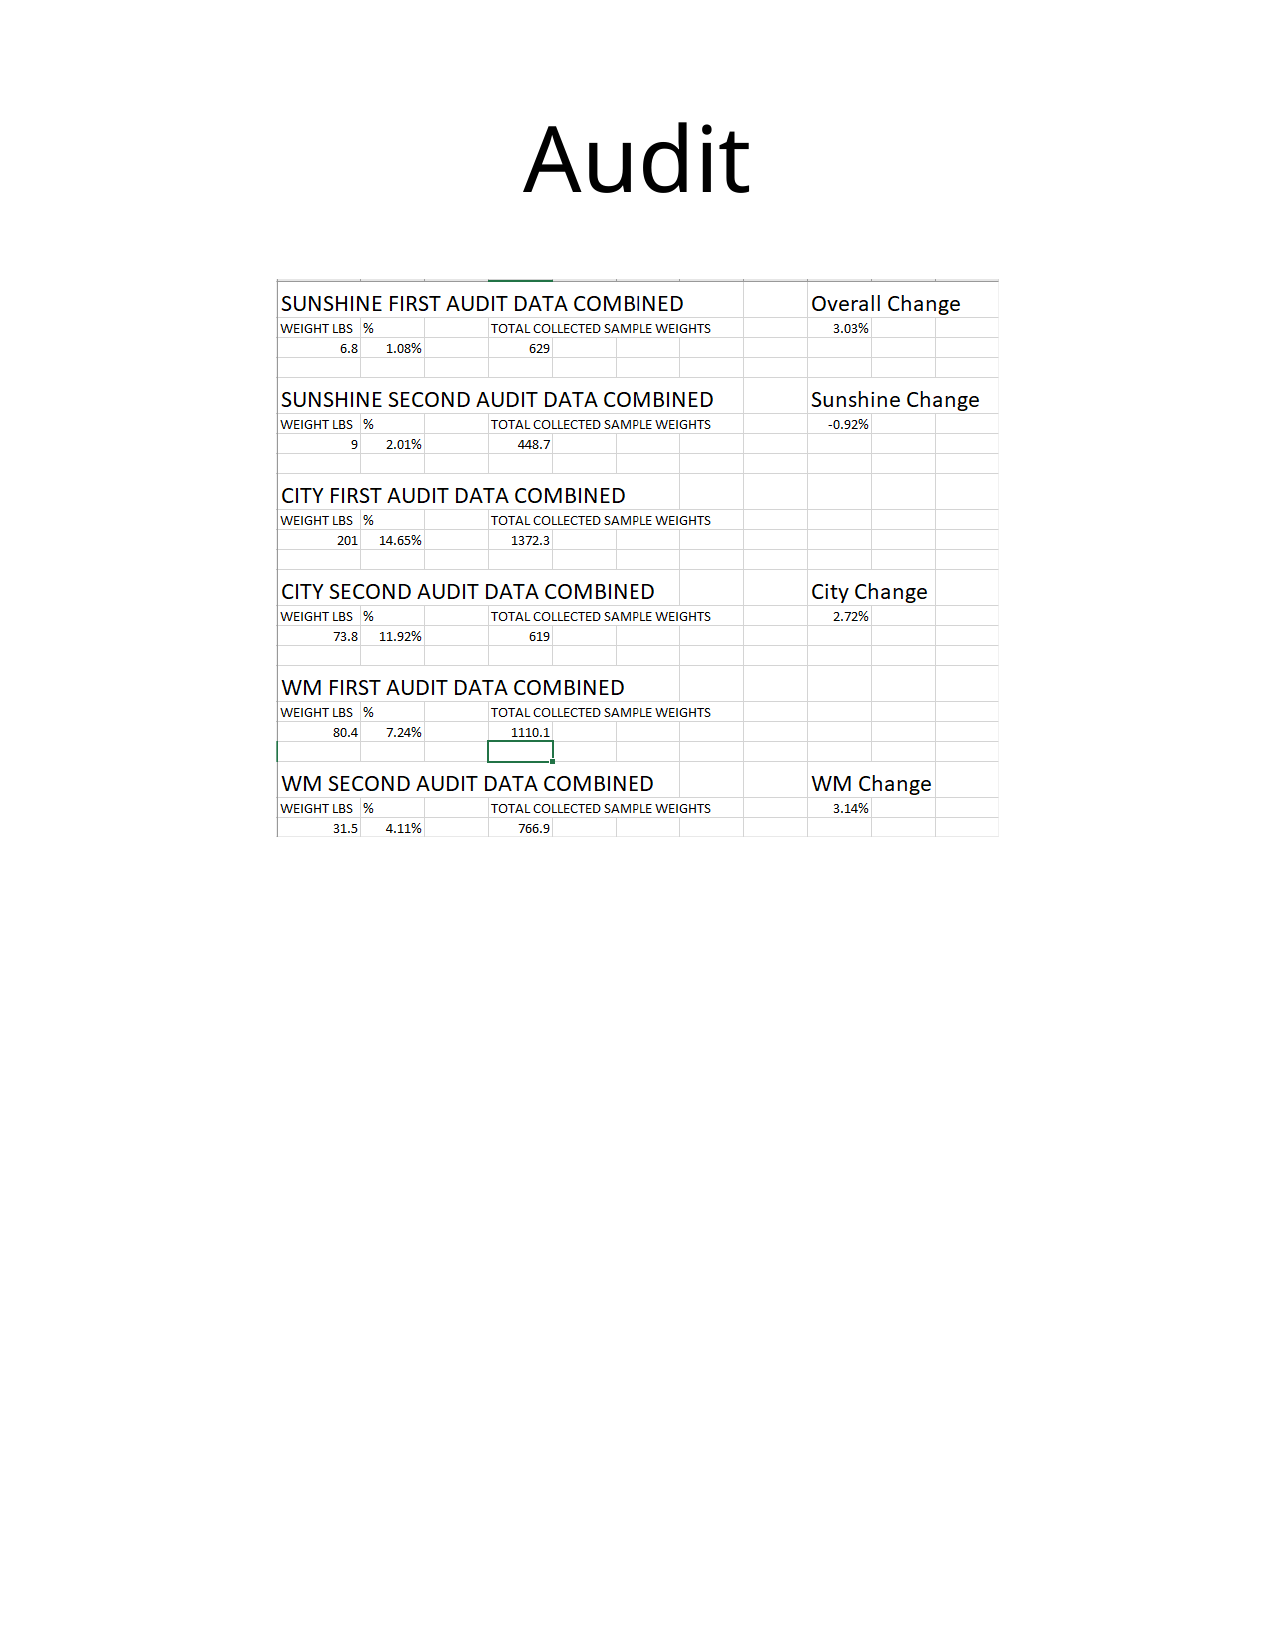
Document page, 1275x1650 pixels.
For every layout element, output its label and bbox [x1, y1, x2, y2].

picture [276, 279, 999, 837]
